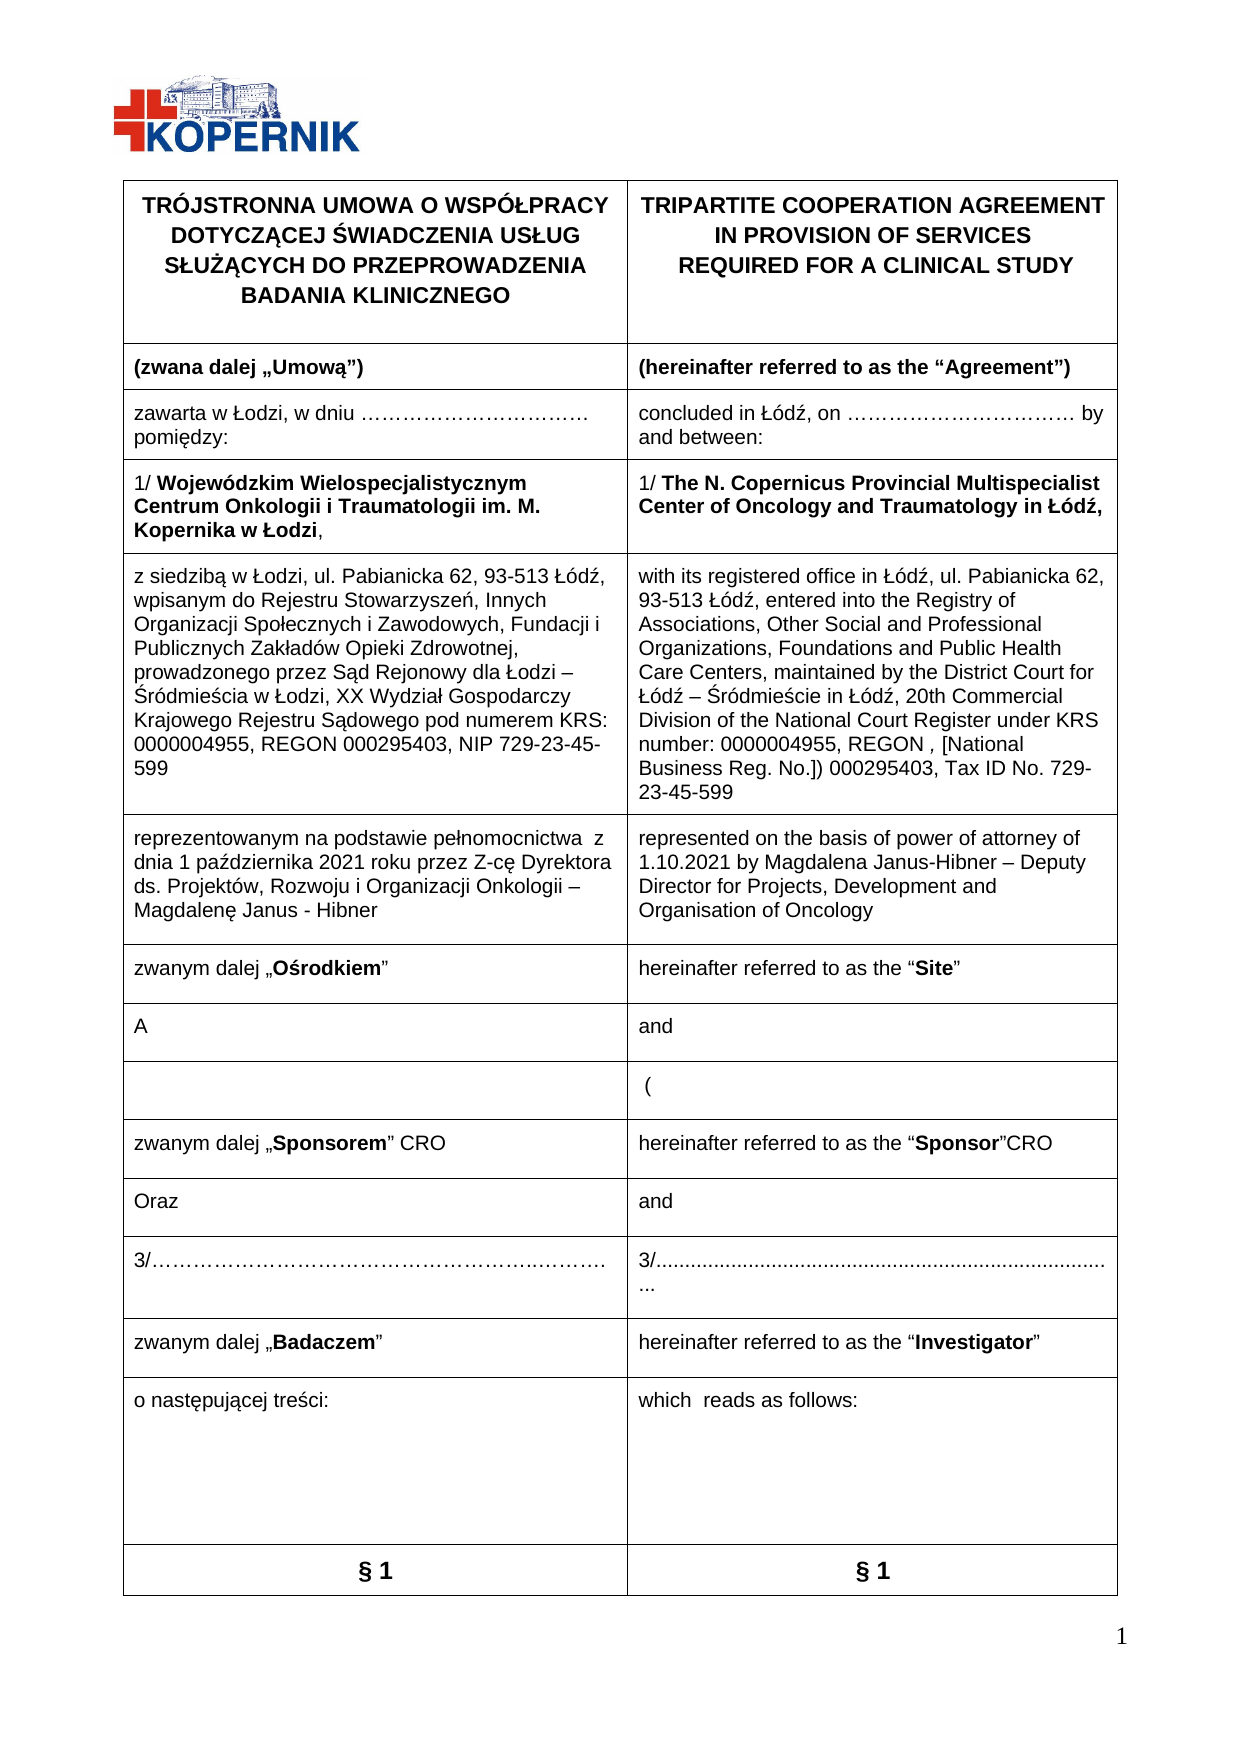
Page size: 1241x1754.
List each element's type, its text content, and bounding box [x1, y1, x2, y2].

table_cell A [124, 1004, 627, 1061]
table_cell (hereinafter referred to as the “Agreement”) [628, 344, 1117, 389]
table_cell zwanym dalej „Ośrodkiem” [124, 945, 627, 1003]
table_cell which reads as follows: [628, 1378, 1117, 1544]
table_cell zwanym dalej „Sponsorem” CRO [124, 1120, 627, 1178]
table_cell zawarta w Łodzi, w dniu …………………………… pomiędzy: [124, 390, 627, 459]
table_cell 3/................................................................................. [628, 1237, 1117, 1318]
table_cell § 1 [124, 1545, 627, 1595]
table_cell zwanym dalej „Badaczem” [124, 1319, 627, 1377]
table_cell § 1 [628, 1545, 1117, 1595]
table_header TRÓJSTRONNA UMOWA O WSPÓŁPRACY DOTYCZĄCEJ ŚWIADCZENIA USŁUG SŁUŻĄCYCH DO PRZEPROWADZENIA BADANIA KLINICZNEGO [124, 181, 627, 343]
table_cell (zwana dalej „Umową”) [124, 344, 627, 389]
table_cell z siedzibą w Łodzi, ul. Pabianicka 62, 93-513 Łódź, wpisanym do Rejestru Stowarzyszeń, Innych Organizacji Społecznych i Zawodowych, Fundacji i Publicznych Zakładów Opieki Zdrowotnej, prowadzonego przez Sąd Rejonowy dla Łodzi – Śródmieścia w Łodzi, XX Wydział Gospodarczy Krajowego Rejestru Sądowego pod numerem KRS: 0000004955, REGON 000295403, NIP 729-23-45-599 [124, 554, 627, 814]
table_cell concluded in Łódź, on …………………………… by and between: [628, 390, 1117, 459]
table_cell o następującej treści: [124, 1378, 627, 1544]
table_cell hereinafter referred to as the “Investigator” [628, 1319, 1117, 1377]
table_cell reprezentowanym na podstawie pełnomocnictwa z dnia 1 października 2021 roku przez Z-cę Dyrektora ds. Projektów, Rozwoju i Organizacji Onkologii – Magdalenę Janus - Hibner [124, 815, 627, 944]
table_cell ( [628, 1062, 1117, 1119]
table_cell and [628, 1004, 1117, 1061]
table_cell hereinafter referred to as the “Site” [628, 945, 1117, 1003]
table_cell Oraz [124, 1179, 627, 1236]
picture [112, 75, 366, 155]
table_cell 1/ The N. Copernicus Provincial Multispecialist Center of Oncology and Traumatology in Łódź, [628, 460, 1117, 553]
table_cell hereinafter referred to as the “Sponsor”CRO [628, 1120, 1117, 1178]
table_cell 1/ Wojewódzkim Wielospecjalistycznym Centrum Onkologii i Traumatologii im. M. Kopernika w Łodzi, [124, 460, 627, 553]
table_header TRIPARTITE COOPERATION AGREEMENT IN PROVISION OF SERVICES REQUIRED FOR A CLINICAL STUDY [628, 181, 1117, 343]
table_cell 3/………………………………………………..………. [124, 1237, 627, 1318]
table_cell represented on the basis of power of attorney of 1.10.2021 by Magdalena Janus-Hibner – Deputy Director for Projects, Development and Organisation of Oncology [628, 815, 1117, 944]
table_cell with its registered office in Łódź, ul. Pabianicka 62, 93-513 Łódź, entered into the Registry of Associations, Other Social and Professional Organizations, Foundations and Public Health Care Centers, maintained by the District Court for Łódź – Śródmieście in Łódź, 20th Commercial Division of the National Court Register under KRS number: 0000004955, REGON , [National Business Reg. No.]) 000295403, Tax ID No. 729-23-45-599 [628, 554, 1117, 814]
table_cell [124, 1062, 627, 1119]
table_cell and [628, 1179, 1117, 1236]
